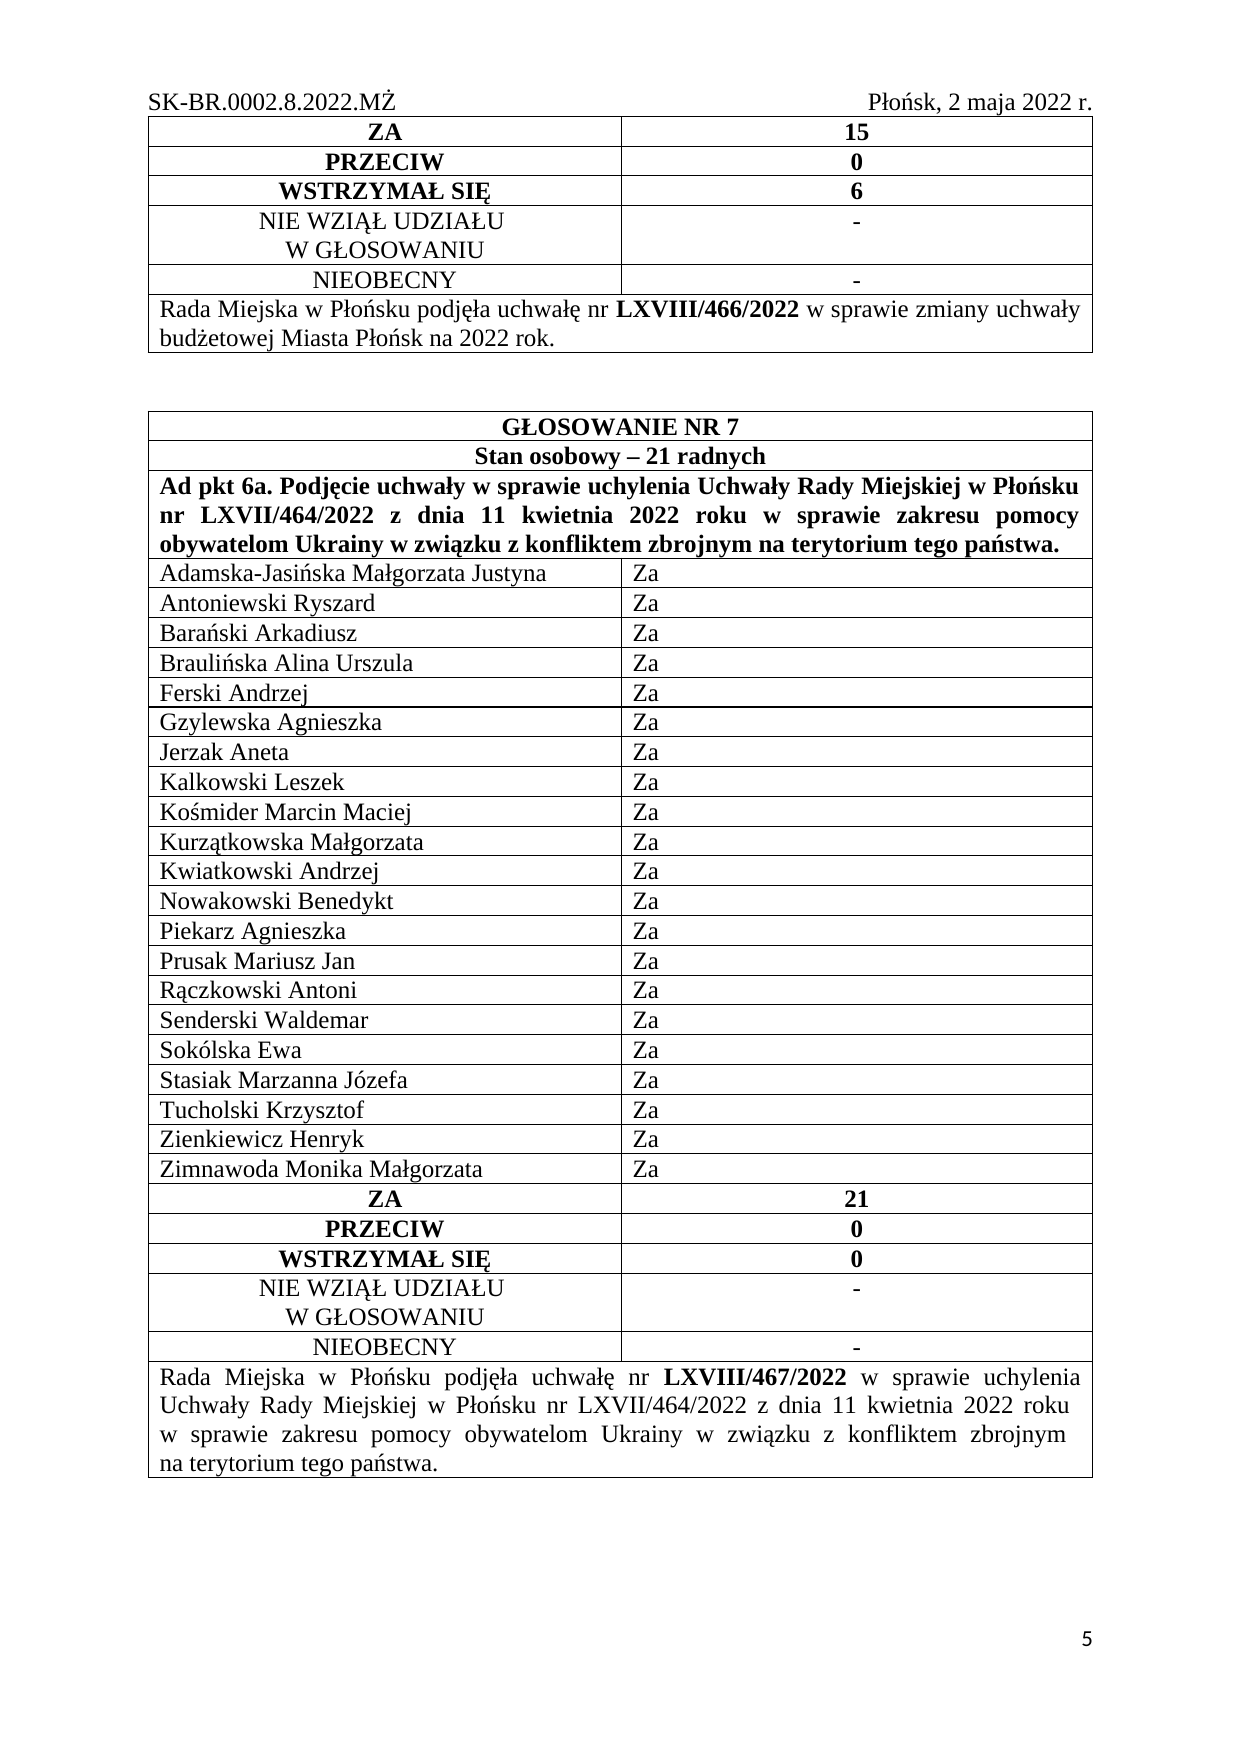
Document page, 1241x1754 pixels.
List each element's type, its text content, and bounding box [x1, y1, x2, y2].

table_cell Sokólska Ewa [149, 1035, 621, 1064]
table_cell Za [622, 916, 1092, 945]
table_cell 0 [622, 1214, 1092, 1243]
table_cell Rada Miejska w Płońsku podjęła uchwałę nr LXVIII/467/2022 w sprawie uchylenia Uchwały Rady Miejskiej w Płońsku nr LXVII/464/2022 z dnia 11 kwietnia 2022 roku w sprawie zakresu pomocy obywatelom Ukrainy w związku z konfliktem zbrojnym na terytorium tego państwa. [149, 1362, 1092, 1477]
table_cell Za [622, 976, 1092, 1004]
table_cell WSTRZYMAŁ SIĘ [149, 176, 621, 205]
table_cell Za [622, 737, 1092, 766]
table_cell ZA [149, 1184, 621, 1213]
table_cell Za [622, 1154, 1092, 1183]
table_cell Za [622, 946, 1092, 974]
table_cell PRZECIW [149, 1214, 621, 1243]
table_cell Za [622, 648, 1092, 677]
table_cell WSTRZYMAŁ SIĘ [149, 1244, 621, 1272]
table_cell Kurzątkowska Małgorzata [149, 827, 621, 855]
table_cell - [622, 1332, 1092, 1361]
table_cell Gzylewska Agnieszka [149, 708, 621, 736]
table_cell NIEOBECNY [149, 1332, 621, 1361]
table_cell Stasiak Marzanna Józefa [149, 1065, 621, 1094]
table_cell Ferski Andrzej [149, 678, 621, 706]
table_cell NIE WZIĄŁ UDZIAŁU W GŁOSOWANIU [149, 206, 621, 264]
table_cell Prusak Mariusz Jan [149, 946, 621, 974]
table_cell Rada Miejska w Płońsku podjęła uchwałę nr LXVIII/466/2022 w sprawie zmiany uchwały budżetowej Miasta Płońsk na 2022 rok. [149, 295, 1092, 352]
table_cell 0 [622, 1244, 1092, 1272]
table_cell Rączkowski Antoni [149, 976, 621, 1004]
table_cell 0 [622, 147, 1092, 175]
table_cell Za [622, 827, 1092, 855]
table_cell Kośmider Marcin Maciej [149, 797, 621, 826]
table_cell Za [622, 1095, 1092, 1123]
table_cell Kwiatkowski Andrzej [149, 856, 621, 885]
table_cell Barański Arkadiusz [149, 618, 621, 647]
table_cell Za [622, 767, 1092, 796]
table_cell 21 [622, 1184, 1092, 1213]
table_cell - [622, 1274, 1092, 1331]
table_cell Za [622, 797, 1092, 826]
table_cell Jerzak Aneta [149, 737, 621, 766]
table_cell Piekarz Agnieszka [149, 916, 621, 945]
table_cell Senderski Waldemar [149, 1005, 621, 1034]
table_cell Za [622, 1125, 1092, 1153]
table_cell Za [622, 1065, 1092, 1094]
table_cell Za [622, 1035, 1092, 1064]
table_cell Za [622, 1005, 1092, 1034]
table_cell Stan osobowy – 21 radnych [149, 441, 1092, 470]
table_cell Adamska-Jasińska Małgorzata Justyna [149, 559, 621, 587]
table_cell Za [622, 618, 1092, 647]
table_cell Kalkowski Leszek [149, 767, 621, 796]
table_cell Za [622, 588, 1092, 617]
table_header GŁOSOWANIE NR 7 [149, 412, 1092, 440]
table_cell Nowakowski Benedykt [149, 886, 621, 915]
table_cell Za [622, 886, 1092, 915]
table_cell Zimnawoda Monika Małgorzata [149, 1154, 621, 1183]
table_cell Braulińska Alina Urszula [149, 648, 621, 677]
table_cell Za [622, 678, 1092, 706]
table_cell PRZECIW [149, 147, 621, 175]
table_cell Za [622, 559, 1092, 587]
table_cell Tucholski Krzysztof [149, 1095, 621, 1123]
table_cell ZA [149, 117, 621, 146]
table_cell Zienkiewicz Henryk [149, 1125, 621, 1153]
table_cell Za [622, 856, 1092, 885]
table_cell - [622, 265, 1092, 293]
table_cell NIE WZIĄŁ UDZIAŁU W GŁOSOWANIU [149, 1274, 621, 1331]
table_cell Antoniewski Ryszard [149, 588, 621, 617]
table_cell 15 [622, 117, 1092, 146]
table_cell NIEOBECNY [149, 265, 621, 293]
table_cell - [622, 206, 1092, 264]
table_cell Za [622, 708, 1092, 736]
table_cell 6 [622, 176, 1092, 205]
table_cell Ad pkt 6a. Podjęcie uchwały w sprawie uchylenia Uchwały Rady Miejskiej w Płońsku nr LXVII/464/2022 z dnia 11 kwietnia 2022 roku w sprawie zakresu pomocy obywatelom Ukrainy w związku z konfliktem zbrojnym na terytorium tego państwa. [149, 471, 1092, 557]
